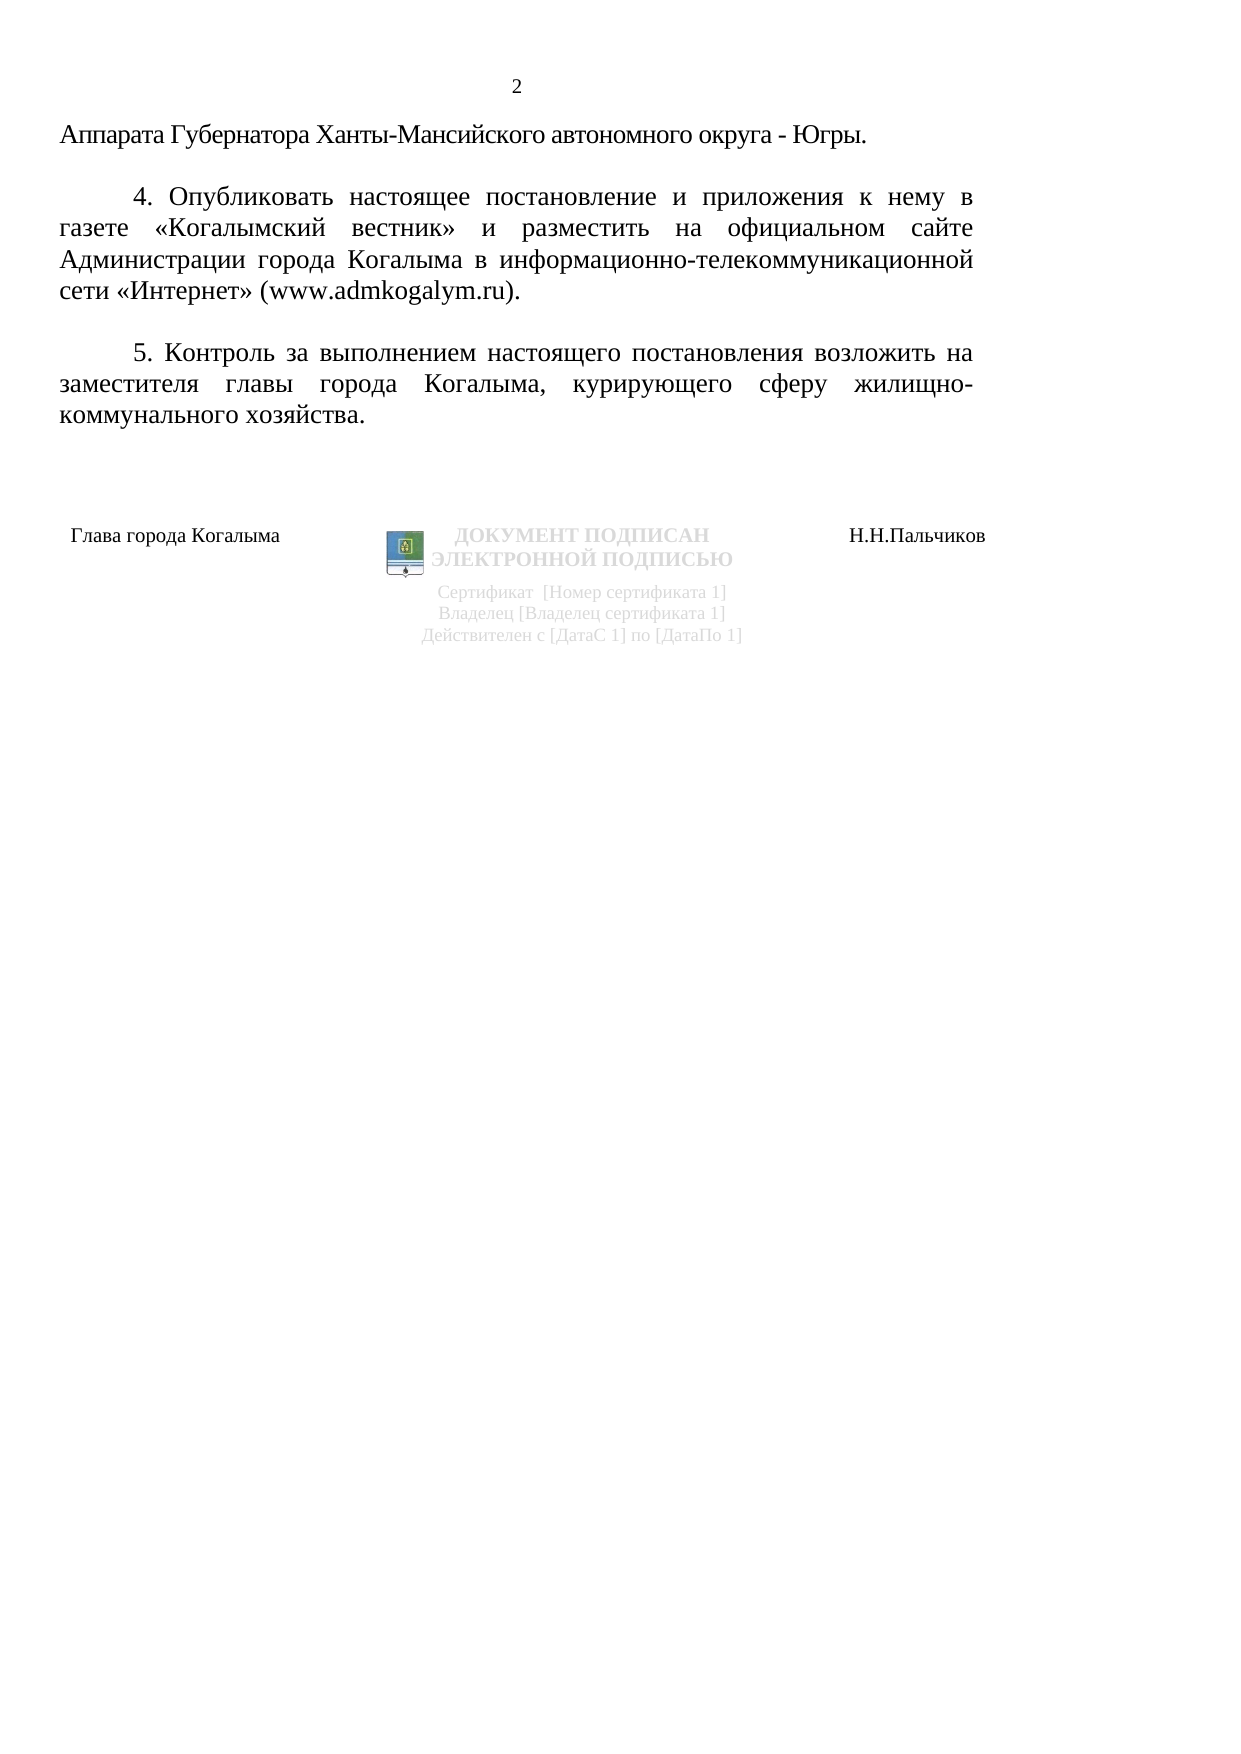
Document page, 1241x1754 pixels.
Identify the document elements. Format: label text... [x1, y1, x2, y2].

table_header [794, 523, 997, 677]
text 4. Опубликовать настоящее постановление и приложения к нему в газете «Когалымский вестник» и разместить на официальном сайте Администрации города Когалыма в информационно-телекоммуникационной сети «Интернет» (www.admkogalym.ru). [59, 180, 974, 305]
picture [386, 531, 424, 578]
table_header [372, 523, 794, 677]
table_header [59, 523, 372, 677]
text 5. Контроль за выполнением настоящего постановления возложить на заместителя главы города Когалыма, курирующего сферу жилищно-коммунального хозяйства. [59, 336, 974, 429]
